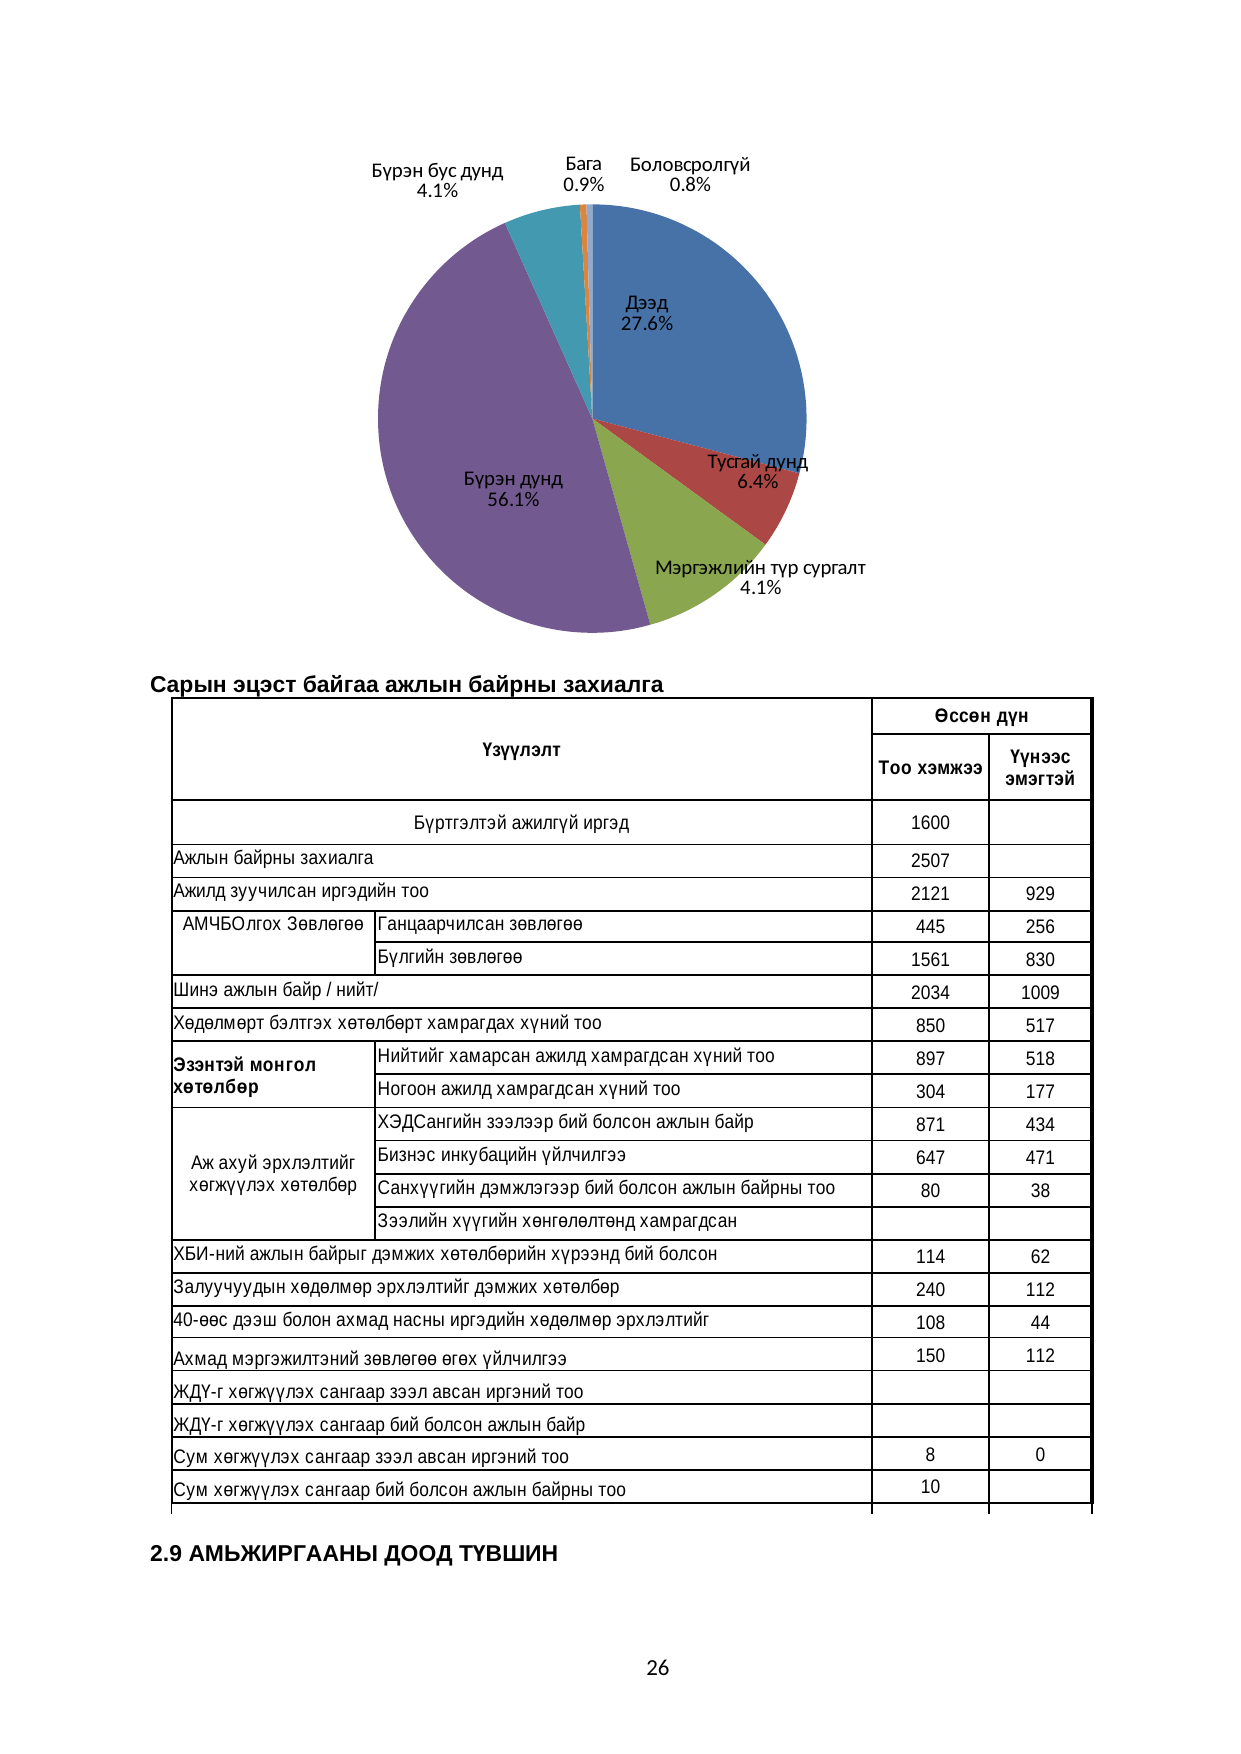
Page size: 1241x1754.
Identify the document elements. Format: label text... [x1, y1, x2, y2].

text Сарын эцэст байгаа ажлын байрны захиалга [150, 197, 1165, 697]
text 2.9 АМЬЖИРГААНЫ ДООД ТҮВШИН [150, 1540, 1165, 1566]
